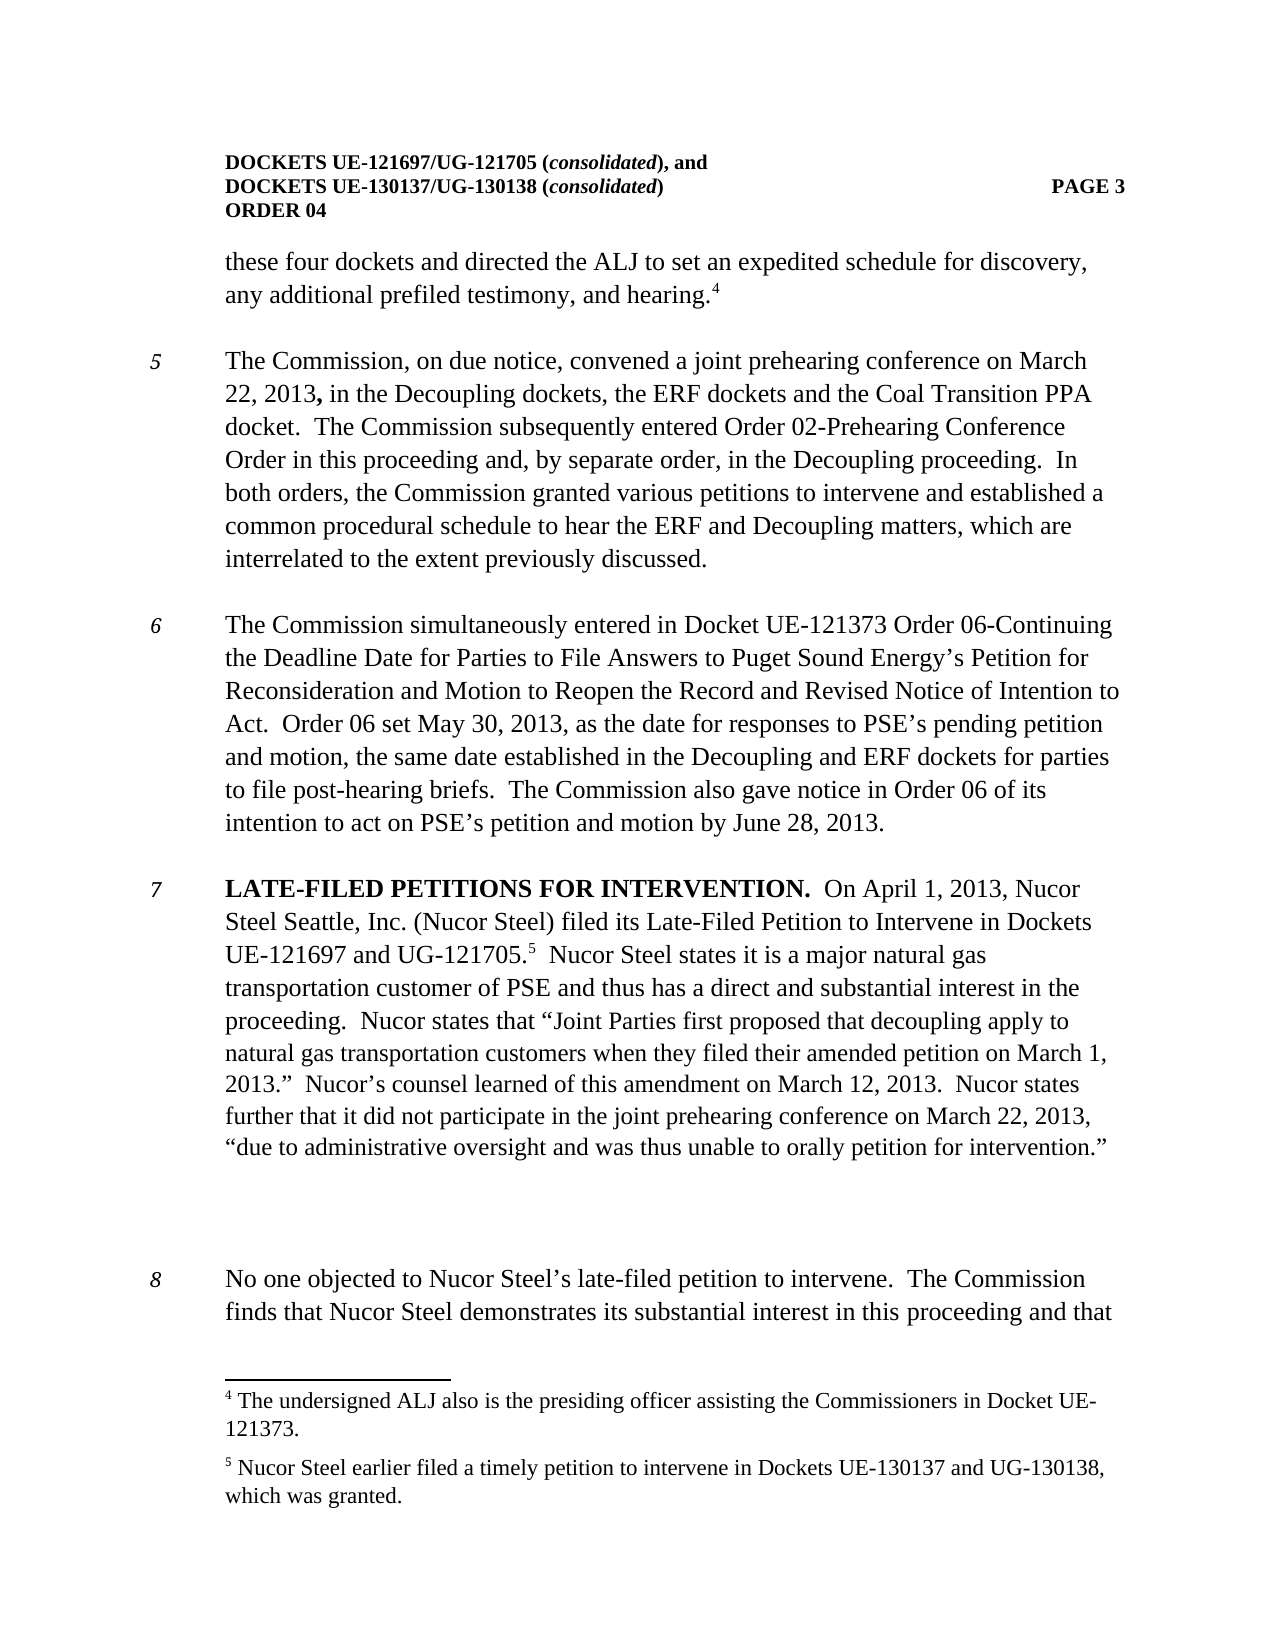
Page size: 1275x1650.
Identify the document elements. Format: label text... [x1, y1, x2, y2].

list The Commission simultaneously entered in Docket UE-121373 Order 06-Continuing the Deadline Date for Parties to File Answers to Puget Sound Energy’s Petition for Reconsideration and Motion to Reopen the Record and Revised Notice of Intention to Act. Order 06 set May 30, 2013, as the date for responses to PSE’s pending petition and motion, the same date established in the Decoupling and ERF dockets for parties to file post-hearing briefs. The Commission also gave notice in Order 06 of its intention to act on PSE’s petition and motion by June 28, 2013. [150, 609, 1125, 837]
list The Commission, on due notice, convened a joint prehearing conference on March 22, 2013, in the Decoupling dockets, the ERF dockets and the Coal Transition PPA docket. The Commission subsequently entered Order 02-Prehearing Conference Order in this proceeding and, by separate order, in the Decoupling proceeding. In both orders, the Commission granted various petitions to intervene and established a common procedural schedule to hear the ERF and Decoupling matters, which are interrelated to the extent previously discussed. [150, 345, 1125, 573]
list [150, 1263, 1125, 1326]
list The Commission placed Dockets UE-121697 and UG-121705 on the agenda for its regular open meeting on March 14, 2013. The Commission, following discussion, set these dockets for hearing. During the same open meeting, the Commission suspended operation of the as-filed tariffs in Dockets UE-130137 and UG-130138, effectively setting these dockets for hearing as well. The Commission, among other things, designated the undersigned Administrative Law Judge (ALJ) as a presiding officer in these four dockets and directed the ALJ to set an expedited schedule for discovery, any additional prefiled testimony, and hearing. [150, 246, 1125, 309]
list LATE-FILED PETITIONS FOR INTERVENTION. On April 1, 2013, Nucor Steel Seattle, Inc. (Nucor Steel) filed its Late-Filed Petition to Intervene in Dockets UE-121697 and UG-121705. Nucor Steel states it is a major natural gas transportation customer of PSE and thus has a direct and substantial interest in the proceeding. Nucor states that “Joint Parties first proposed that decoupling apply to natural gas transportation customers when they filed their amended petition on March 1, 2013.” Nucor’s counsel learned of this amendment on March 12, 2013. Nucor states further that it did not participate in the joint prehearing conference on March 22, 2013, “due to administrative oversight and was thus unable to orally petition for intervention.” [150, 873, 1125, 1161]
